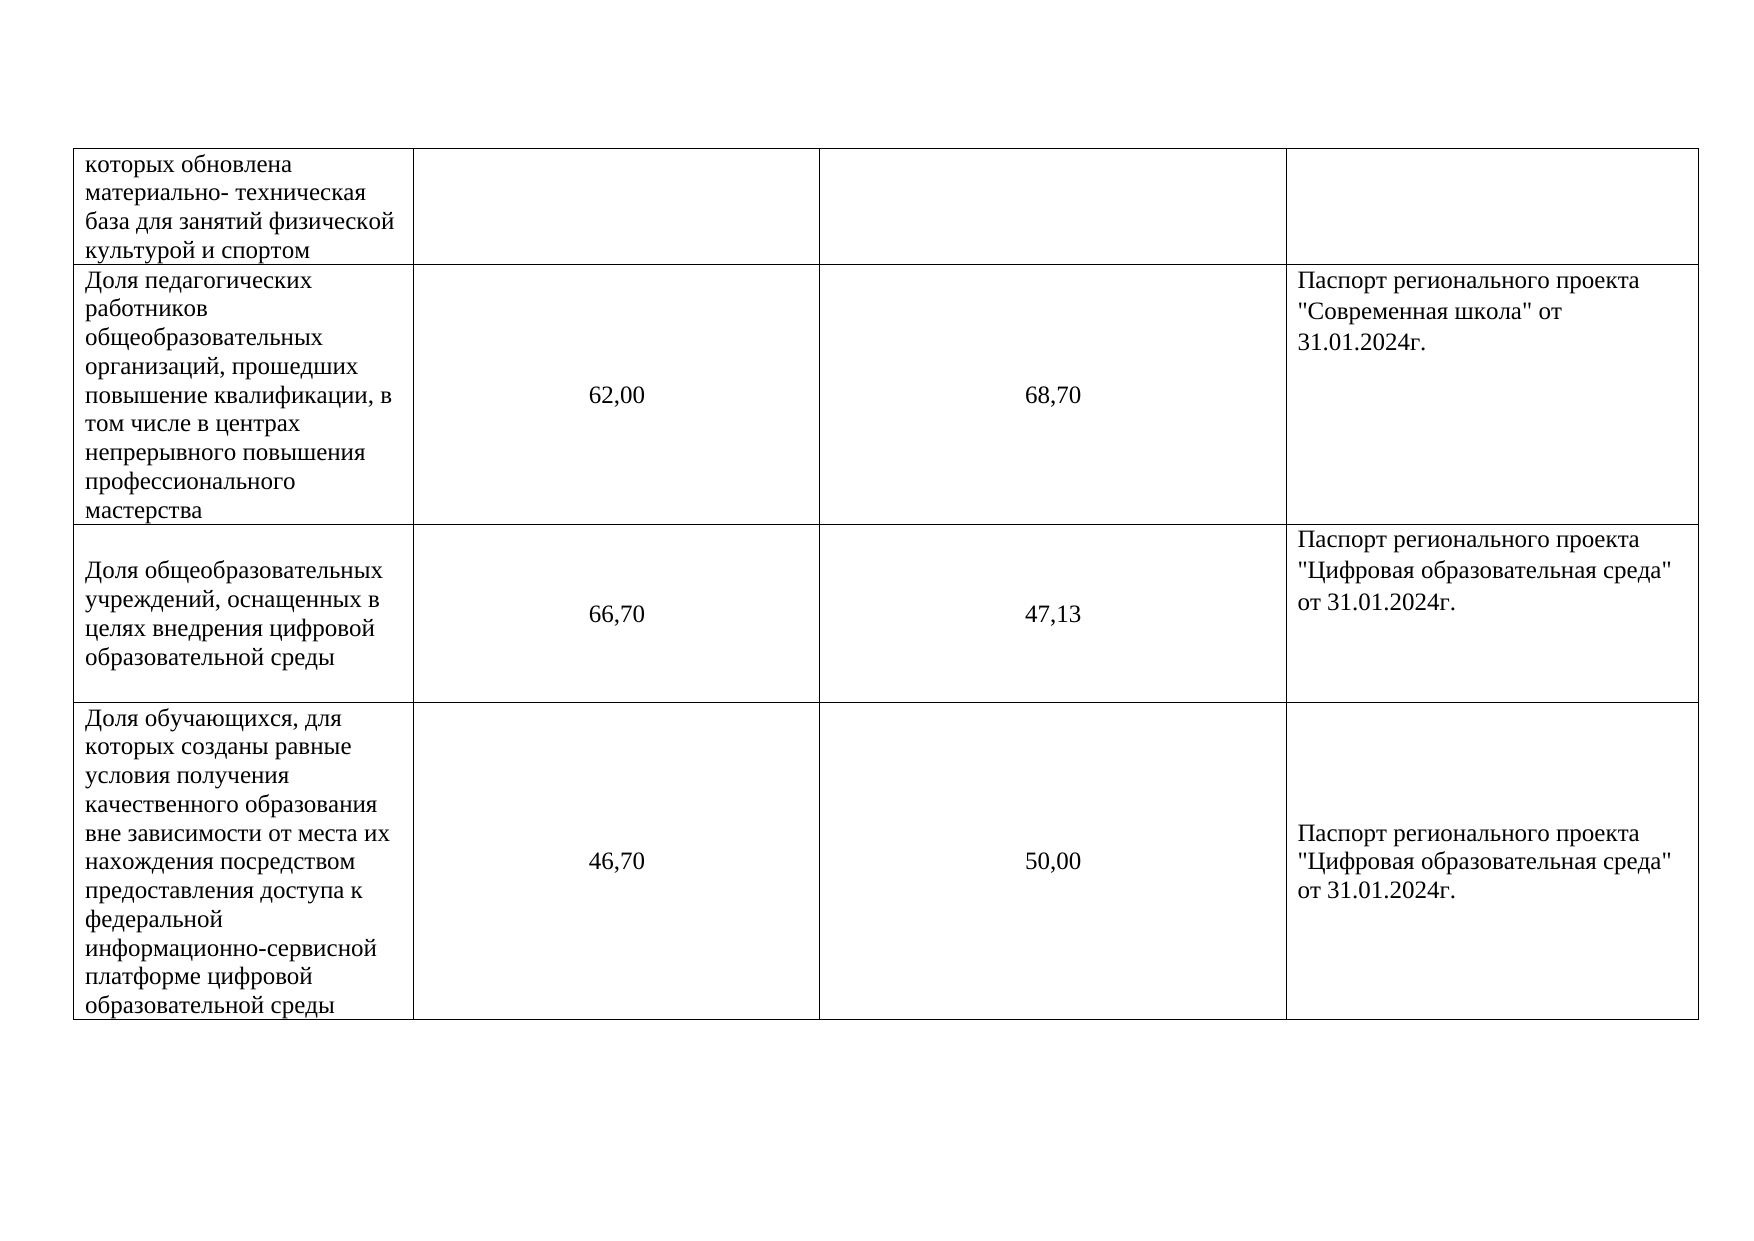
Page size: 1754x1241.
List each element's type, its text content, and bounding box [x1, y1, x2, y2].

table_cell 50,00 [820, 703, 1286, 1019]
table_cell 62,00 [414, 265, 819, 523]
table_cell 47,13 [820, 525, 1286, 702]
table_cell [74, 149, 413, 264]
table_cell Доля педагогических работников общеобразовательных организаций, прошедших повышение квалификации, в том числе в центрах непрерывного повышения профессионального мастерства [74, 265, 413, 523]
table_cell Доля обучающихся, для которых созданы равные условия получения качественного образования вне зависимости от места их нахождения посредством предоставления доступа к федеральной информационно-сервисной платформе цифровой образовательной среды [74, 703, 413, 1019]
table_cell 46,70 [414, 703, 819, 1019]
table_cell 66,70 [414, 525, 819, 702]
table_cell Паспорт регионального проекта "Цифровая образовательная среда" от 31.01.2024г. [1287, 525, 1698, 702]
table_cell Паспорт регионального проекта "Современная школа" от 31.01.2024г. [1287, 265, 1698, 523]
table_cell 4 [820, 149, 1286, 264]
table_cell Доля общеобразовательных учреждений, оснащенных в целях внедрения цифровой образовательной среды [74, 525, 413, 702]
table_cell 5 [414, 149, 819, 264]
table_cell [1287, 149, 1698, 264]
table_cell 68,70 [820, 265, 1286, 523]
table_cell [1287, 703, 1698, 1019]
